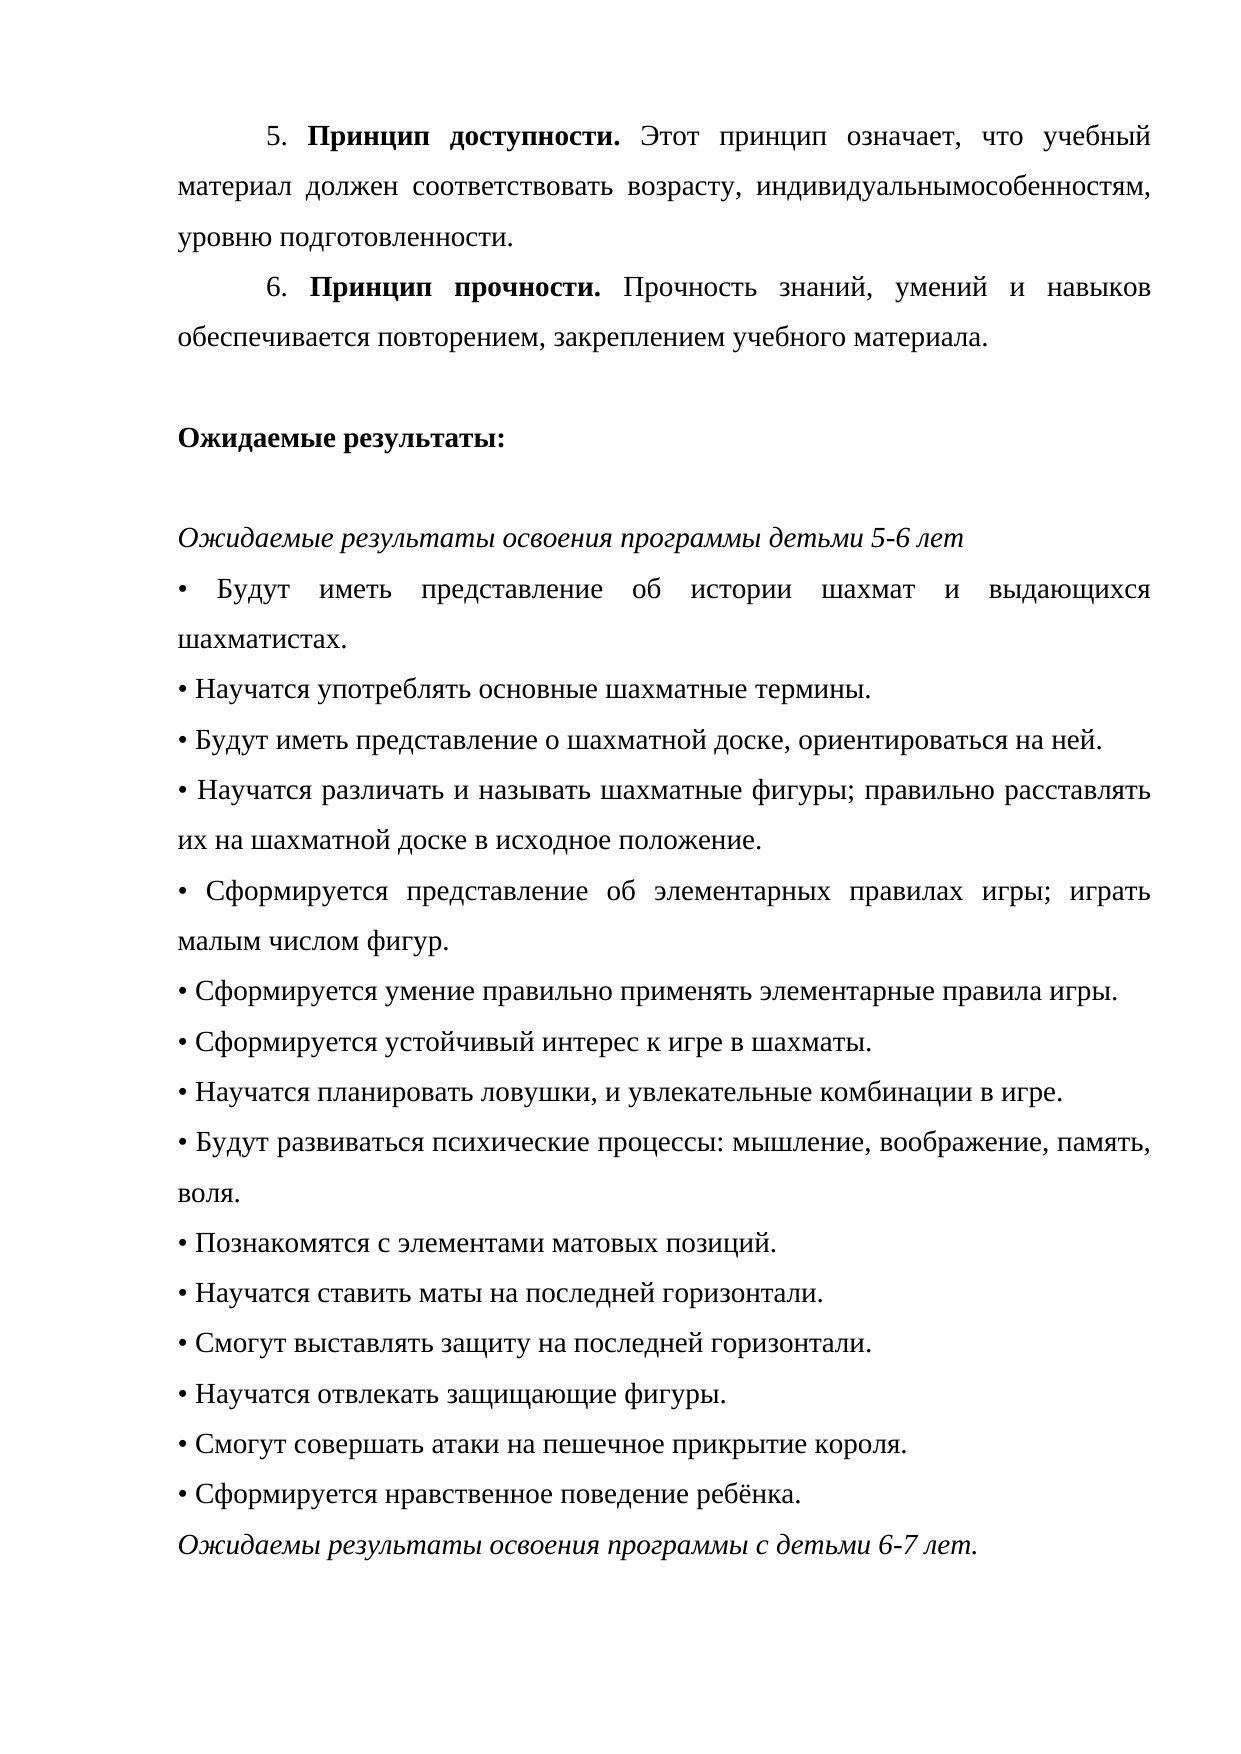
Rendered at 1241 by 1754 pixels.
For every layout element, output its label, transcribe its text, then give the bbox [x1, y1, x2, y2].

text Ожидаемые результаты: [177, 420, 1152, 453]
text • Научатся употреблять основные шахматные термины. [177, 672, 1152, 705]
text • Научатся отвлекать защищающие фигуры. [177, 1376, 1152, 1409]
text • Будут развиваться психические процессы: мышление, воображение, память, воля. [177, 1124, 1152, 1208]
text • Сформируется представление об элементарных правилах игры; играть малым числом фигур. [177, 873, 1152, 957]
text Ожидаемы результаты освоения программы с детьми 6-7 лет. [177, 1527, 1152, 1560]
text • Сформируется нравственное поведение ребёнка. [177, 1477, 1152, 1510]
text • Познакомятся с элементами матовых позиций. [177, 1225, 1152, 1258]
text • Смогут выставлять защиту на последней горизонтали. [177, 1326, 1152, 1359]
text Ожидаемые результаты освоения программы детьми 5-6 лет [177, 521, 1152, 554]
text • Научатся ставить маты на последней горизонтали. [177, 1275, 1152, 1309]
text 6. Принцип прочности. Прочность знаний, умений и навыков обеспечивается повторением, закреплением учебного материала. [177, 269, 1152, 353]
text • Сформируется устойчивый интерес к игре в шахматы. [177, 1024, 1152, 1057]
text 5. Принцип доступности. Этот принцип означает, что учебный материал должен соответствовать возрасту, индивидуальнымособенностям, уровню подготовленности. [177, 118, 1152, 252]
text • Научатся планировать ловушки, и увлекательные комбинации в игре. [177, 1074, 1152, 1108]
text • Будут иметь представление о шахматной доске, ориентироваться на ней. [177, 722, 1152, 755]
text • Будут иметь представление об истории шахмат и выдающихся шахматистах. [177, 571, 1152, 655]
text • Сформируется умение правильно применять элементарные правила игры. [177, 973, 1152, 1007]
text • Научатся различать и называть шахматные фигуры; правильно расставлять их на шахматной доске в исходное положение. [177, 772, 1152, 856]
text • Смогут совершать атаки на пешечное прикрытие короля. [177, 1426, 1152, 1460]
